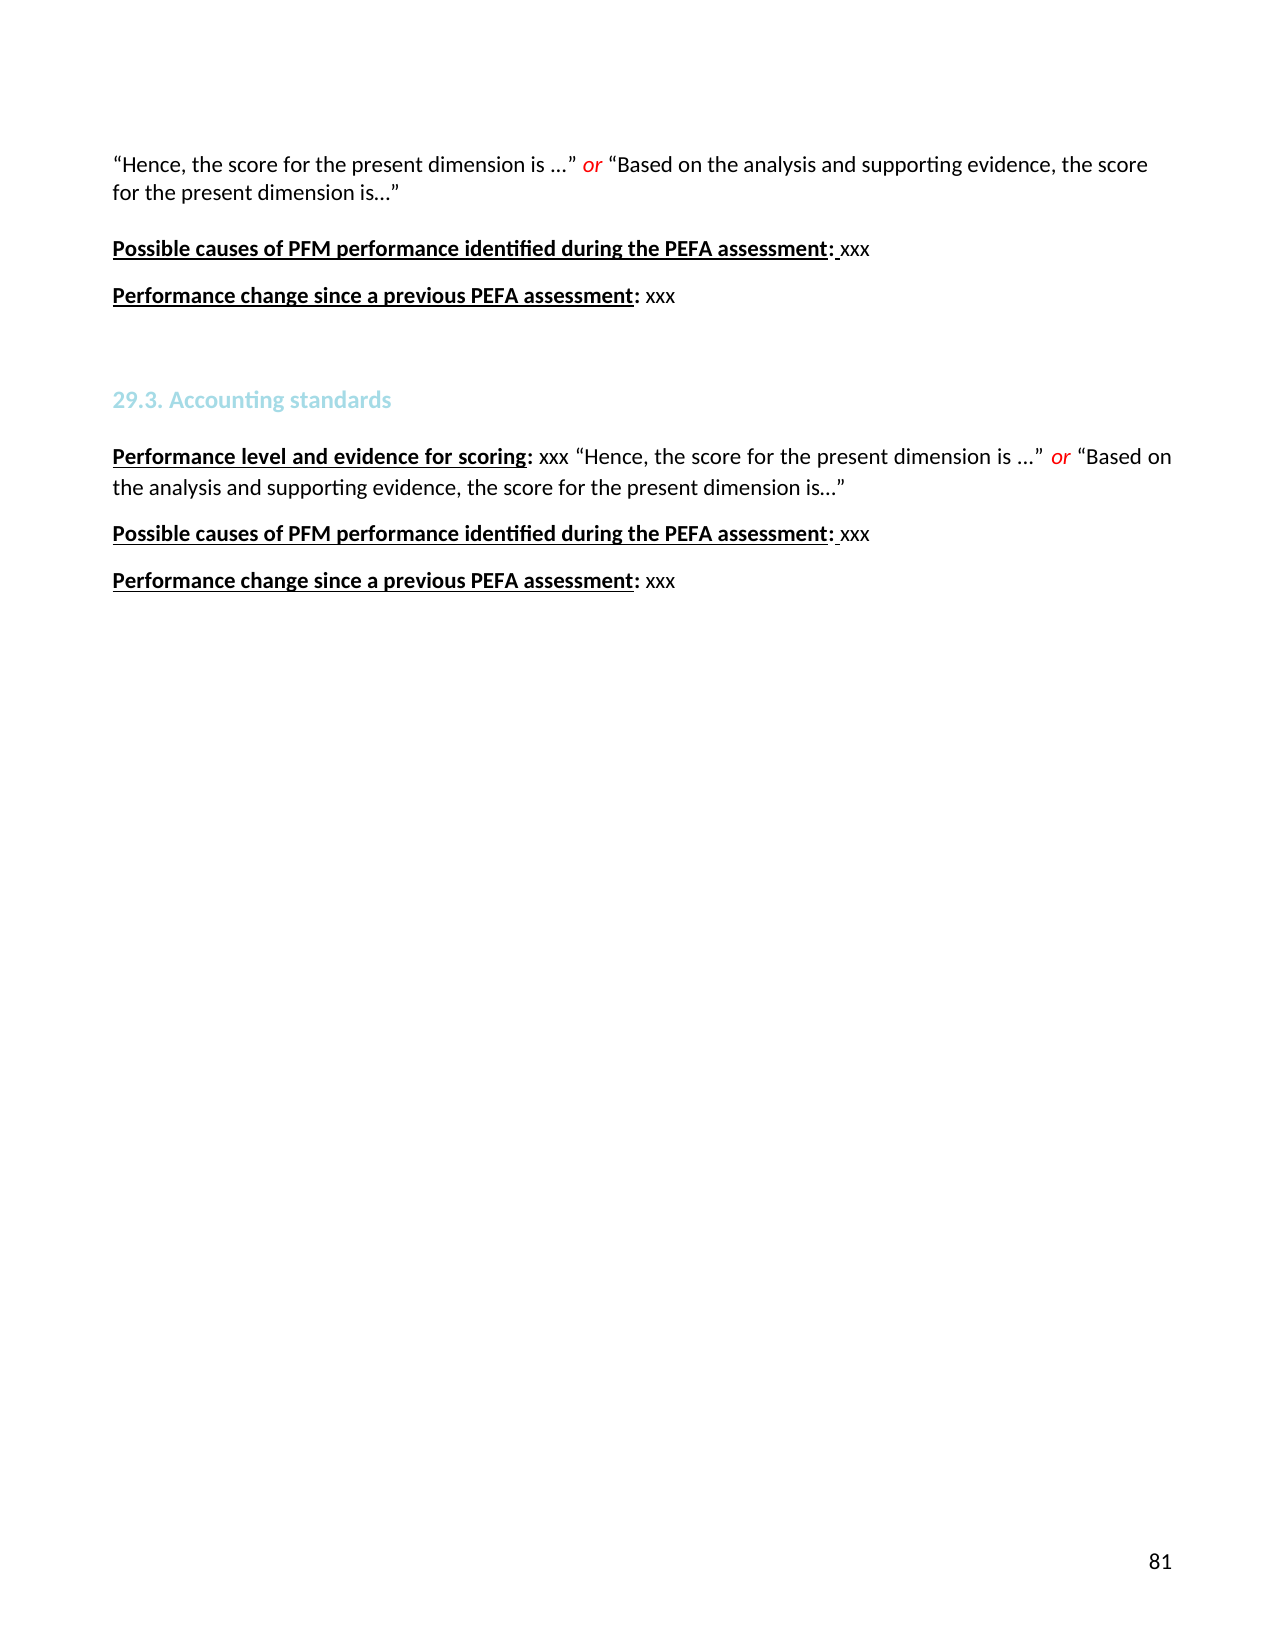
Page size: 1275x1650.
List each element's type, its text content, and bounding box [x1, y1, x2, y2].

text “Hence, the score for the present dimension is ...” or “Based on the analysis and supporting evidence, the score for the present dimension is…” [112, 150, 1172, 206]
text Possible causes of PFM performance identified during the PEFA assessment: xxx [112, 519, 1172, 547]
text Performance change since a previous PEFA assessment: xxx [112, 566, 1172, 594]
text Possible causes of PFM performance identified during the PEFA assessment: xxx [112, 234, 1172, 262]
text Performance level and evidence for scoring: xxx “Hence, the score for the present dimension is ...” or “Based on the analysis and supporting evidence, the score for the present dimension is…” [112, 442, 1172, 501]
text 29.3. Accounting standards [112, 384, 1172, 414]
text Performance change since a previous PEFA assessment: xxx [112, 281, 1172, 309]
